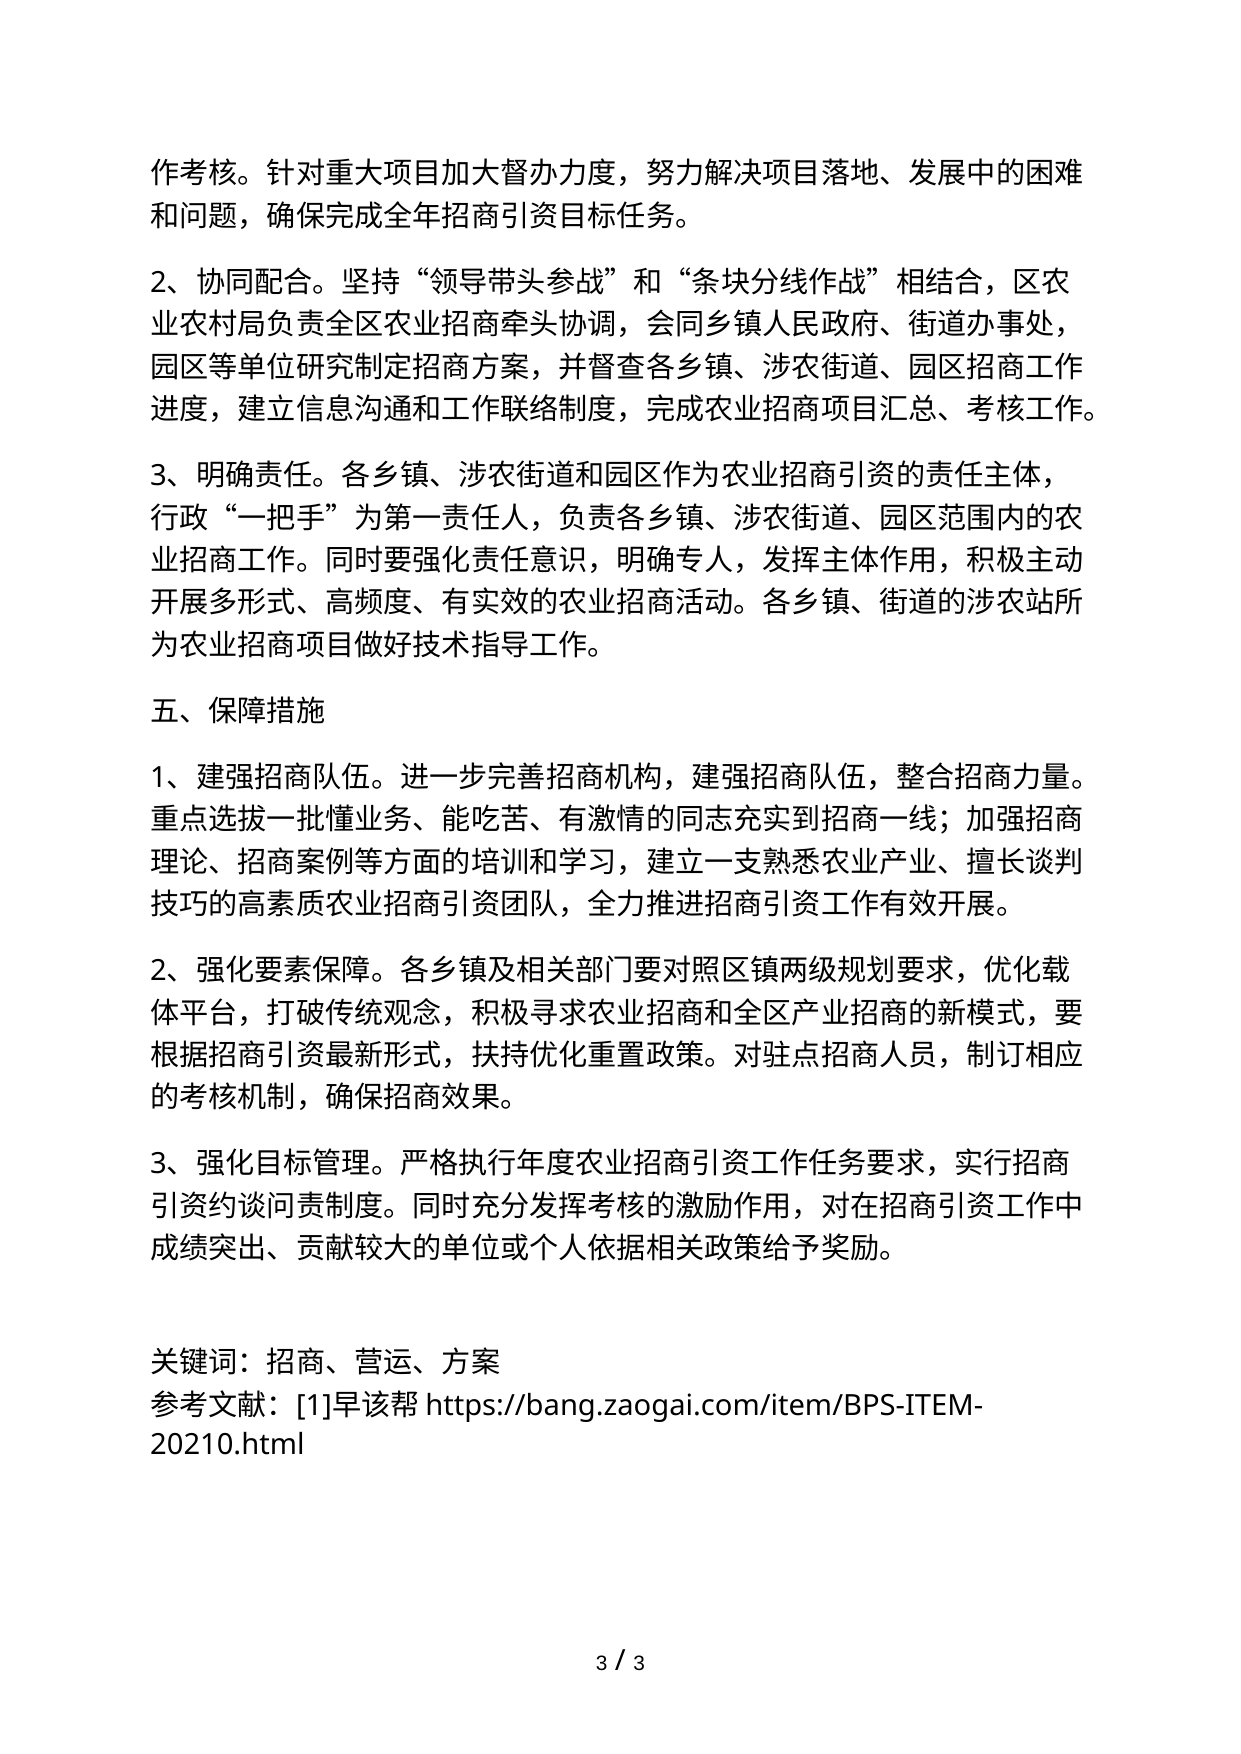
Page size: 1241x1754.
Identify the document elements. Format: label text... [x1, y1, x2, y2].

text 2、协同配合。坚持“领导带头参战”和“条块分线作战”相结合，区农业农村局负责全区农业招商牵头协调，会同乡镇人民政府、街道办事处，园区等单位研究制定招商方案，并督查各乡镇、涉农街道、园区招商工作进度，建立信息沟通和工作联络制度，完成农业招商项目汇总、考核工作。 [150, 258, 1090, 428]
text 参考文献：[1]早该帮https://bang.zaogai.com/item/BPS-ITEM-20210.html [150, 1381, 1090, 1463]
text 2、强化要素保障。各乡镇及相关部门要对照区镇两级规划要求，优化载体平台，打破传统观念，积极寻求农业招商和全区产业招商的新模式，要根据招商引资最新形式，扶持优化重置政策。对驻点招商人员，制订相应的考核机制，确保招商效果。 [150, 947, 1090, 1116]
text 3、明确责任。各乡镇、涉农街道和园区作为农业招商引资的责任主体，行政“一把手”为第一责任人，负责各乡镇、涉农街道、园区范围内的农业招商工作。同时要强化责任意识，明确专人，发挥主体作用，积极主动开展多形式、高频度、有实效的农业招商活动。各乡镇、街道的涉农站所为农业招商项目做好技术指导工作。 [150, 452, 1090, 663]
text 3、强化目标管理。严格执行年度农业招商引资工作任务要求，实行招商引资约谈问责制度。同时充分发挥考核的激励作用，对在招商引资工作中成绩突出、贡献较大的单位或个人依据相关政策给予奖励。 [150, 1140, 1090, 1267]
text 五、保障措施 [150, 687, 1090, 729]
text 1、建强招商队伍。进一步完善招商机构，建强招商队伍，整合招商力量。重点选拔一批懂业务、能吃苦、有激情的同志充实到招商一线；加强招商理论、招商案例等方面的培训和学习，建立一支熟悉农业产业、擅长谈判技巧的高素质农业招商引资团队，全力推进招商引资工作有效开展。 [150, 753, 1090, 923]
text 关键词：招商、营运、方案 [150, 1339, 1090, 1381]
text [150, 150, 1090, 234]
